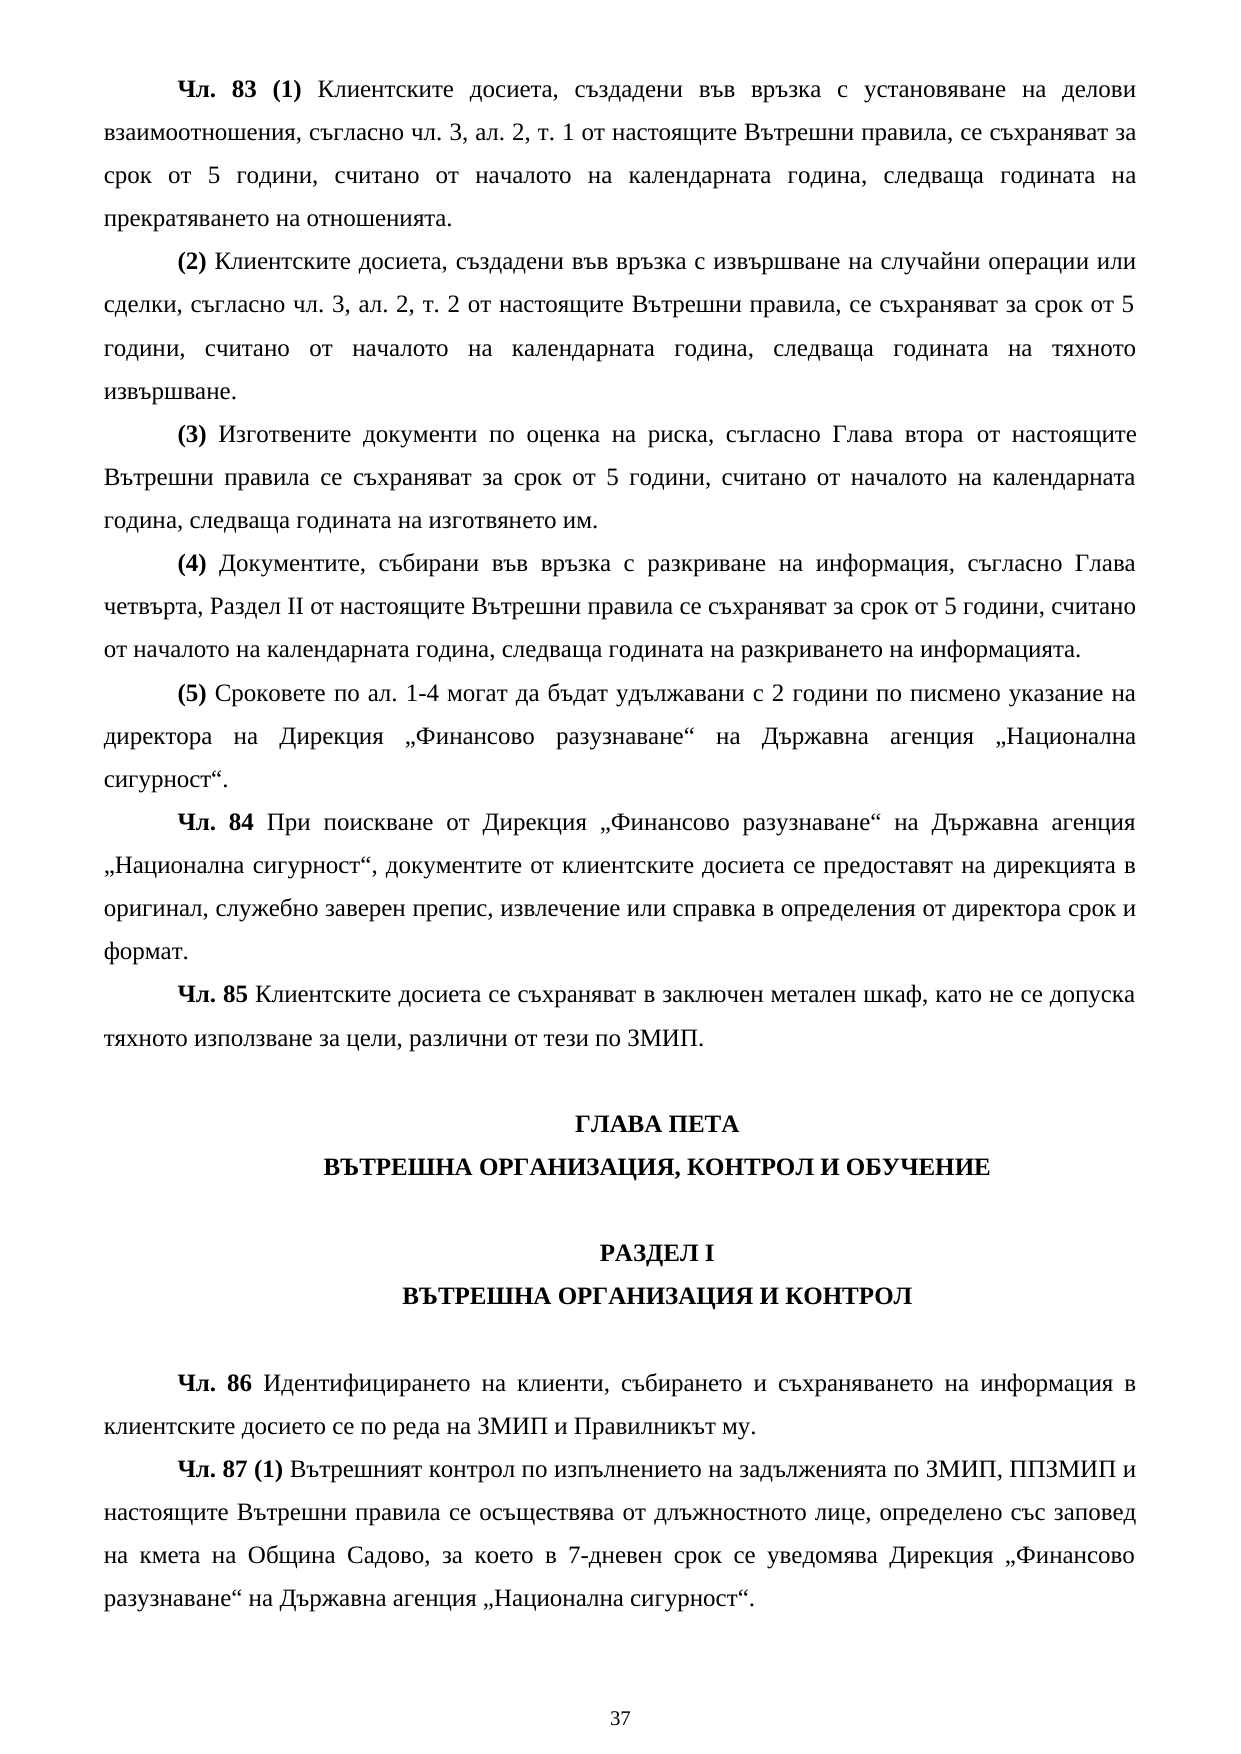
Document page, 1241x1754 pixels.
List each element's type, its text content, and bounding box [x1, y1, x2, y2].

text Чл. 84 При поискване от Дирекция „Финансово разузнаване“ на Държавна агенция „Национална сигурност“, документите от клиентските досиета се предоставят на дирекцията в оригинал, служебно заверен препис, извлечение или справка в определения от директора срок и формат. [103, 807, 1137, 965]
text (3) Изготвените документи по оценка на риска, съгласно Глава втора от настоящите Вътрешни правила се съхраняват за срок от 5 години, считано от началото на календарната година, следваща годината на изготвянето им. [103, 419, 1137, 534]
text Чл. 87 (1) Вътрешният контрол по изпълнението на задълженията по ЗМИП, ППЗМИП и настоящите Вътрешни правила се осъществява от длъжностното лице, определено със заповед на кмета на Община Садово, за което в 7-дневен срок се уведомява Дирекция „Финансово разузнаване“ на Държавна агенция „Национална сигурност“. [103, 1454, 1137, 1612]
text Чл. 86 Идентифицирането на клиенти, събирането и съхраняването на информация в клиентските досието се по реда на ЗМИП и Правилникът му. [103, 1368, 1137, 1439]
text РАЗДЕЛ I [103, 1238, 1137, 1267]
text ВЪТРЕШНА ОРГАНИЗАЦИЯ, КОНТРОЛ И ОБУЧЕНИЕ [103, 1152, 1137, 1181]
text Чл. 85 Клиентските досиета се съхраняват в заключен метален шкаф, като не се допуска тяхното използване за цели, различни от тези по ЗМИП. [103, 979, 1137, 1051]
text ГЛАВА ПЕТА [103, 1109, 1137, 1138]
text (4) Документите, събирани във връзка с разкриване на информация, съгласно Глава четвърта, Раздел II от настоящите Вътрешни правила се съхраняват за срок от 5 години, считано от началото на календарната година, следваща годината на разкриването на информацията. [103, 548, 1137, 663]
text Чл. 83 (1) Клиентските досиета, създадени във връзка с установяване на делови взаимоотношения, съгласно чл. 3, ал. 2, т. 1 от настоящите Вътрешни правила, се съхраняват за срок от 5 години, считано от началото на календарната година, следваща годината на прекратяването на отношенията. [103, 74, 1137, 232]
text (5) Сроковете по ал. 1-4 могат да бъдат удължавани с 2 години по писмено указание на директора на Дирекция „Финансово разузнаване“ на Държавна агенция „Национална сигурност“. [103, 678, 1137, 793]
text (2) Клиентските досиета, създадени във връзка с извършване на случайни операции или сделки, съгласно чл. 3, ал. 2, т. 2 от настоящите Вътрешни правила, се съхраняват за срок от 5 години, считано от началото на календарната година, следваща годината на тяхното извършване. [103, 246, 1137, 404]
text ВЪТРЕШНА ОРГАНИЗАЦИЯ И КОНТРОЛ [103, 1281, 1137, 1310]
